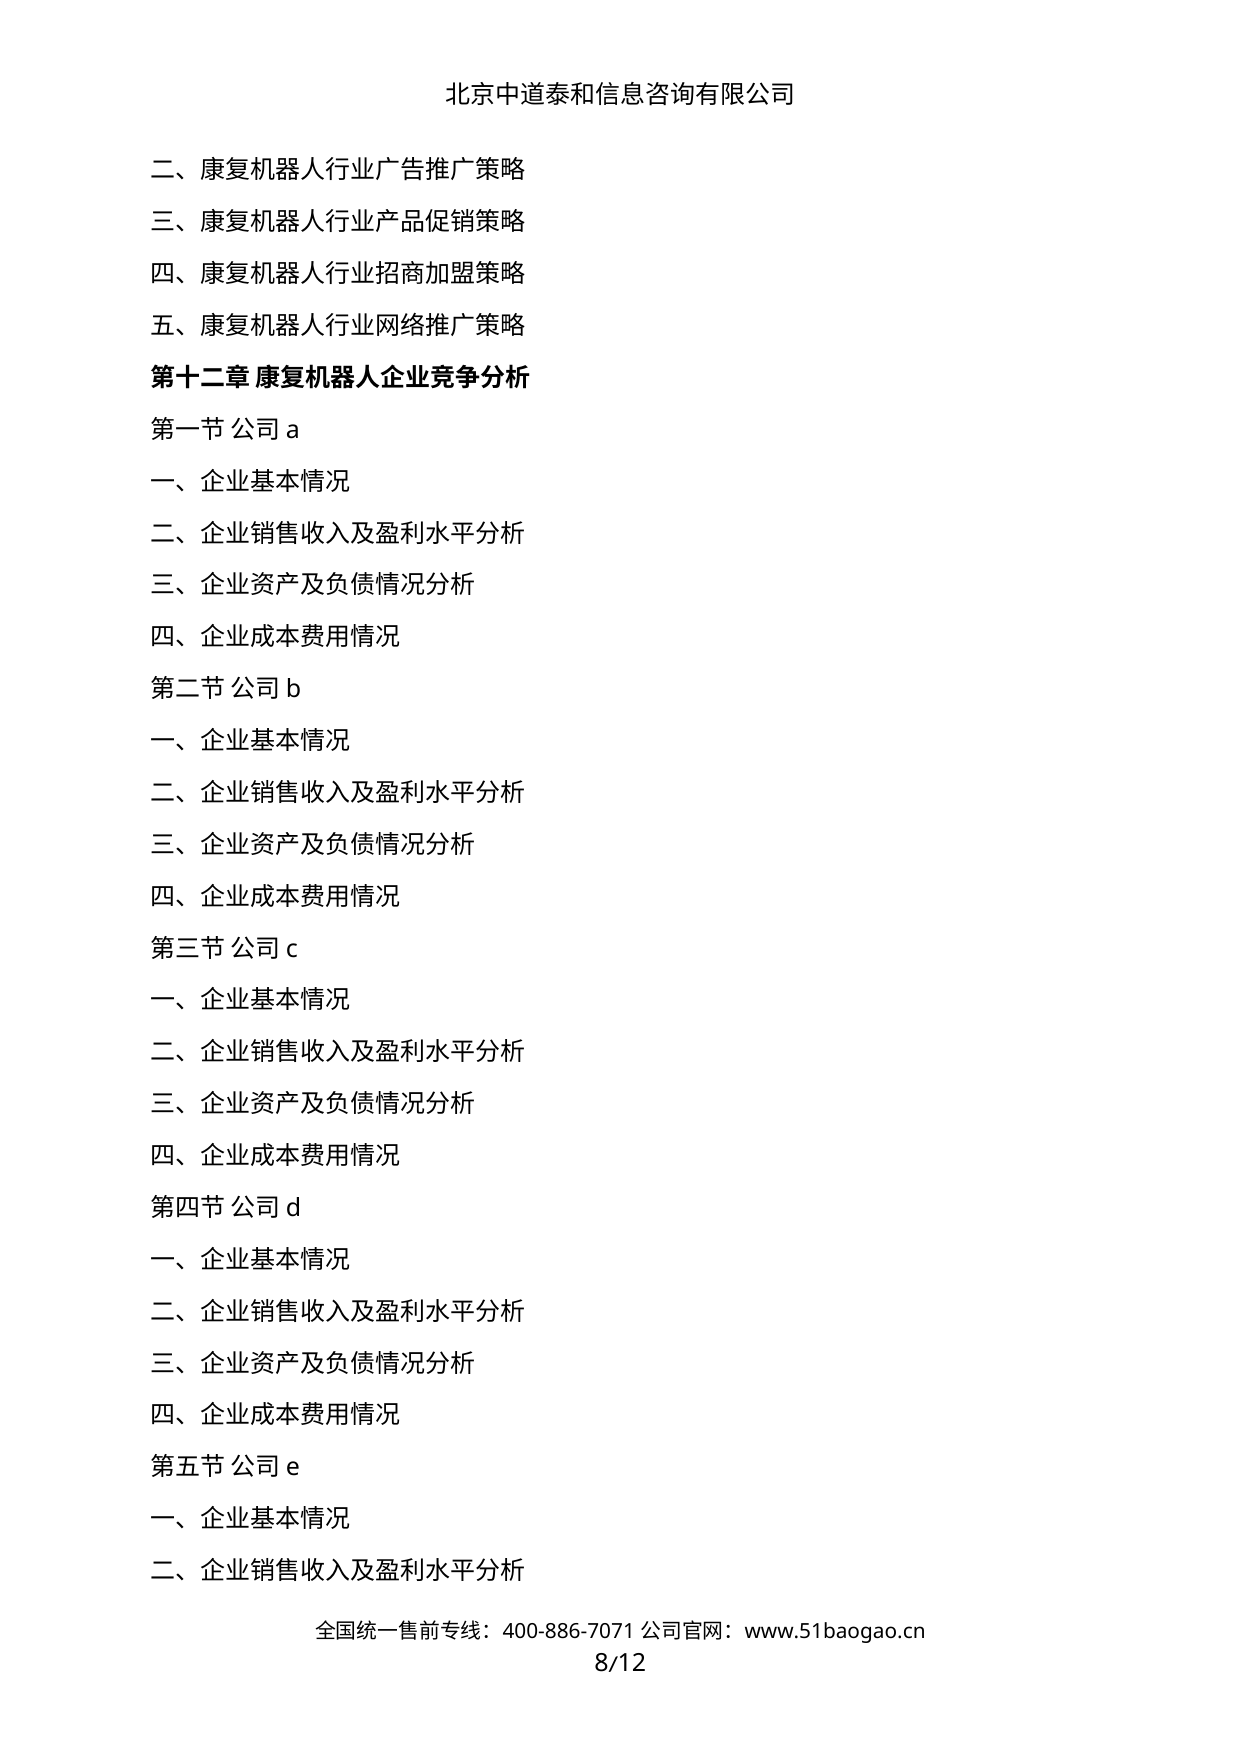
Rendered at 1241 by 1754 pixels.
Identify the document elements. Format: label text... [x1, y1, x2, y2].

text 一、企业基本情况 [150, 1499, 1090, 1535]
text 二、企业销售收入及盈利水平分析 [150, 1032, 1090, 1068]
text 三、企业资产及负债情况分析 [150, 1084, 1090, 1120]
text 第十二章 康复机器人企业竞争分析 [150, 357, 1090, 394]
text 第四节 公司d [150, 1187, 1090, 1224]
text 二、企业销售收入及盈利水平分析 [150, 513, 1090, 549]
text 二、企业销售收入及盈利水平分析 [150, 1551, 1090, 1587]
text 一、企业基本情况 [150, 461, 1090, 497]
text 三、企业资产及负债情况分析 [150, 1343, 1090, 1379]
text 三、企业资产及负债情况分析 [150, 824, 1090, 861]
text 第二节 公司b [150, 669, 1090, 705]
text 四、企业成本费用情况 [150, 876, 1090, 912]
text 二、企业销售收入及盈利水平分析 [150, 772, 1090, 809]
text 五、康复机器人行业网络推广策略 [150, 306, 1090, 342]
text 第五节 公司e [150, 1447, 1090, 1483]
text 四、企业成本费用情况 [150, 1136, 1090, 1172]
text 四、企业成本费用情况 [150, 1395, 1090, 1431]
text 第三节 公司c [150, 928, 1090, 964]
text 四、企业成本费用情况 [150, 617, 1090, 653]
text 二、企业销售收入及盈利水平分析 [150, 1291, 1090, 1327]
text 二、康复机器人行业广告推广策略 [150, 150, 1090, 186]
text 一、企业基本情况 [150, 721, 1090, 757]
text 第一节 公司a [150, 409, 1090, 446]
text 四、康复机器人行业招商加盟策略 [150, 254, 1090, 290]
text 一、企业基本情况 [150, 980, 1090, 1016]
text 一、企业基本情况 [150, 1239, 1090, 1276]
text 三、企业资产及负债情况分析 [150, 565, 1090, 601]
text 三、康复机器人行业产品促销策略 [150, 202, 1090, 238]
